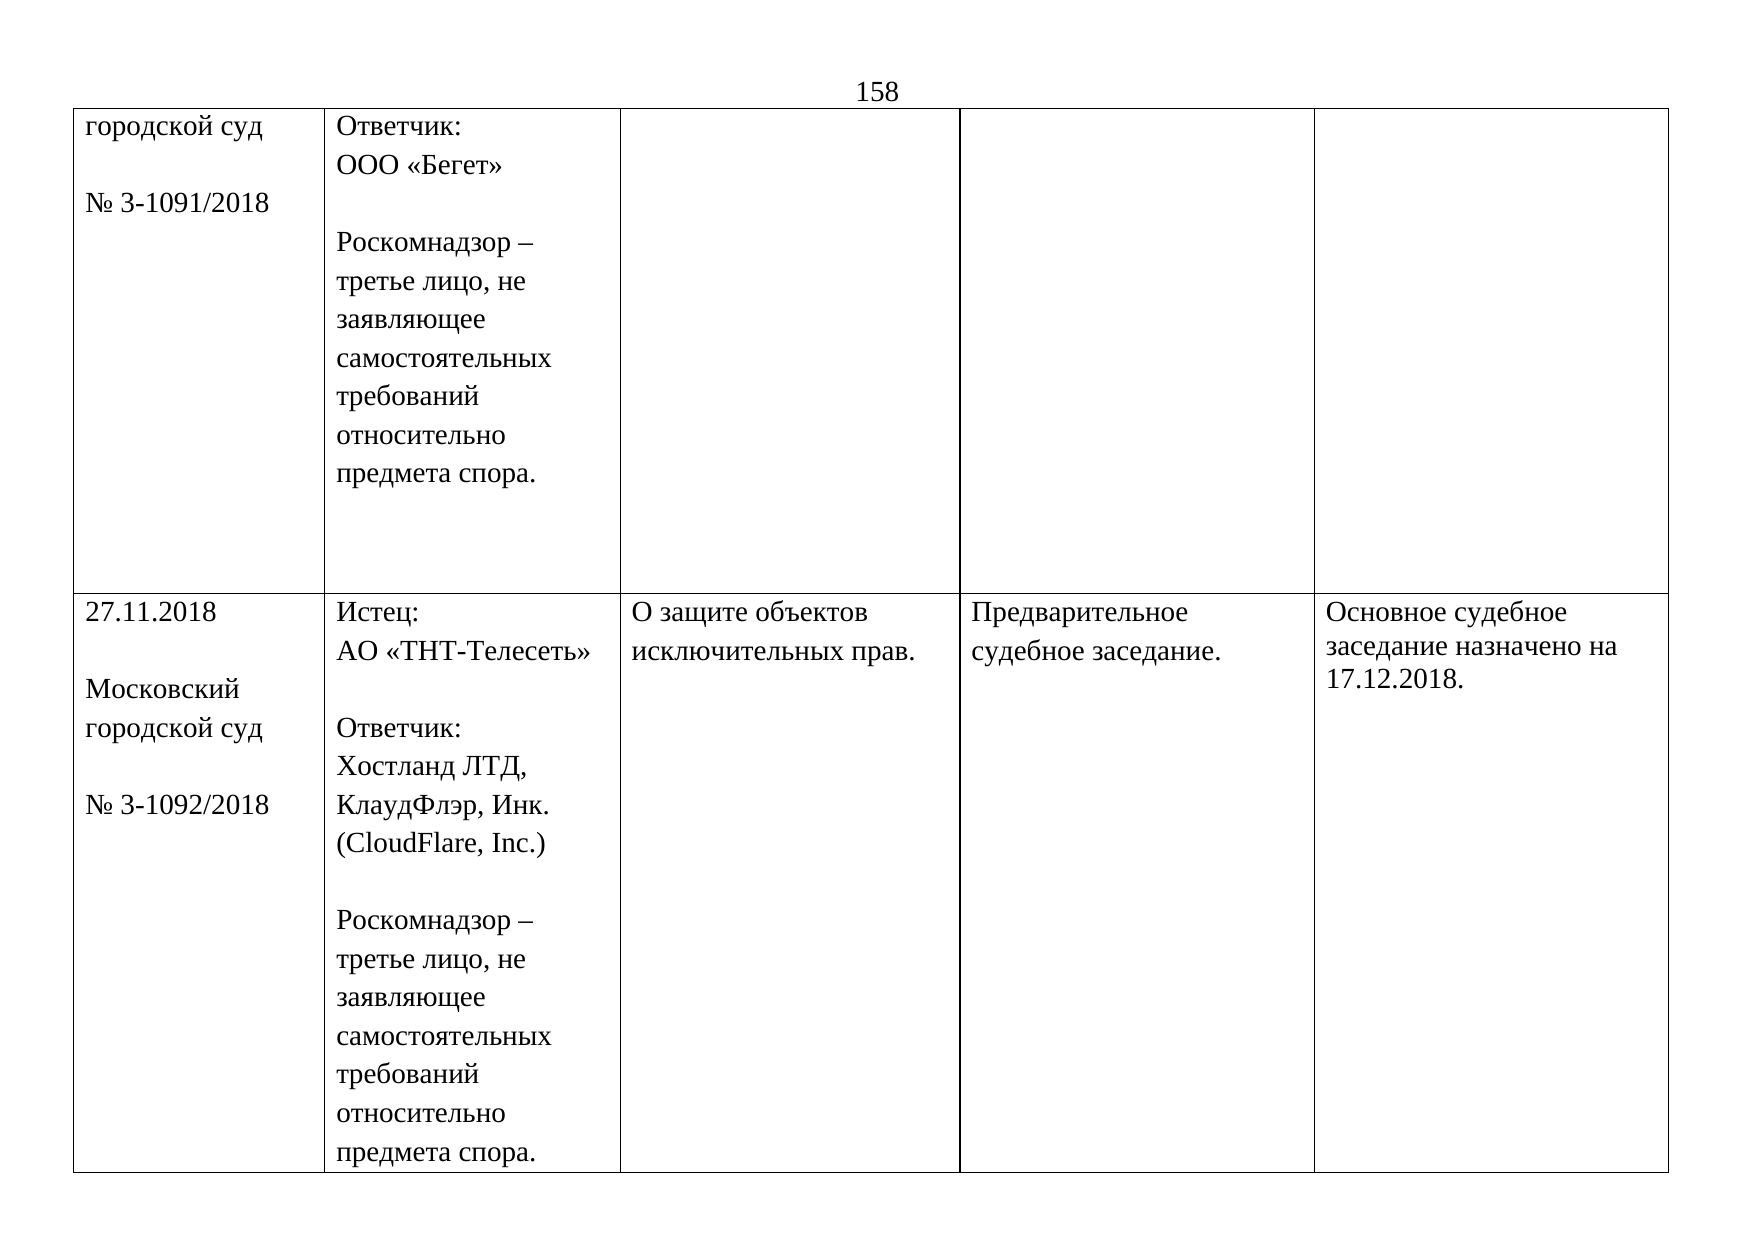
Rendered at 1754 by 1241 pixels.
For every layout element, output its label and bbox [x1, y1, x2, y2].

table_cell [961, 594, 1314, 1172]
table_cell [621, 109, 959, 593]
table_cell [74, 594, 324, 1172]
table_cell [1315, 109, 1668, 593]
table_cell [325, 109, 620, 593]
table_cell [961, 109, 1314, 593]
table_cell [621, 594, 959, 1172]
table_cell [1315, 594, 1668, 1172]
table_cell [325, 594, 620, 1172]
table_cell [74, 109, 324, 593]
